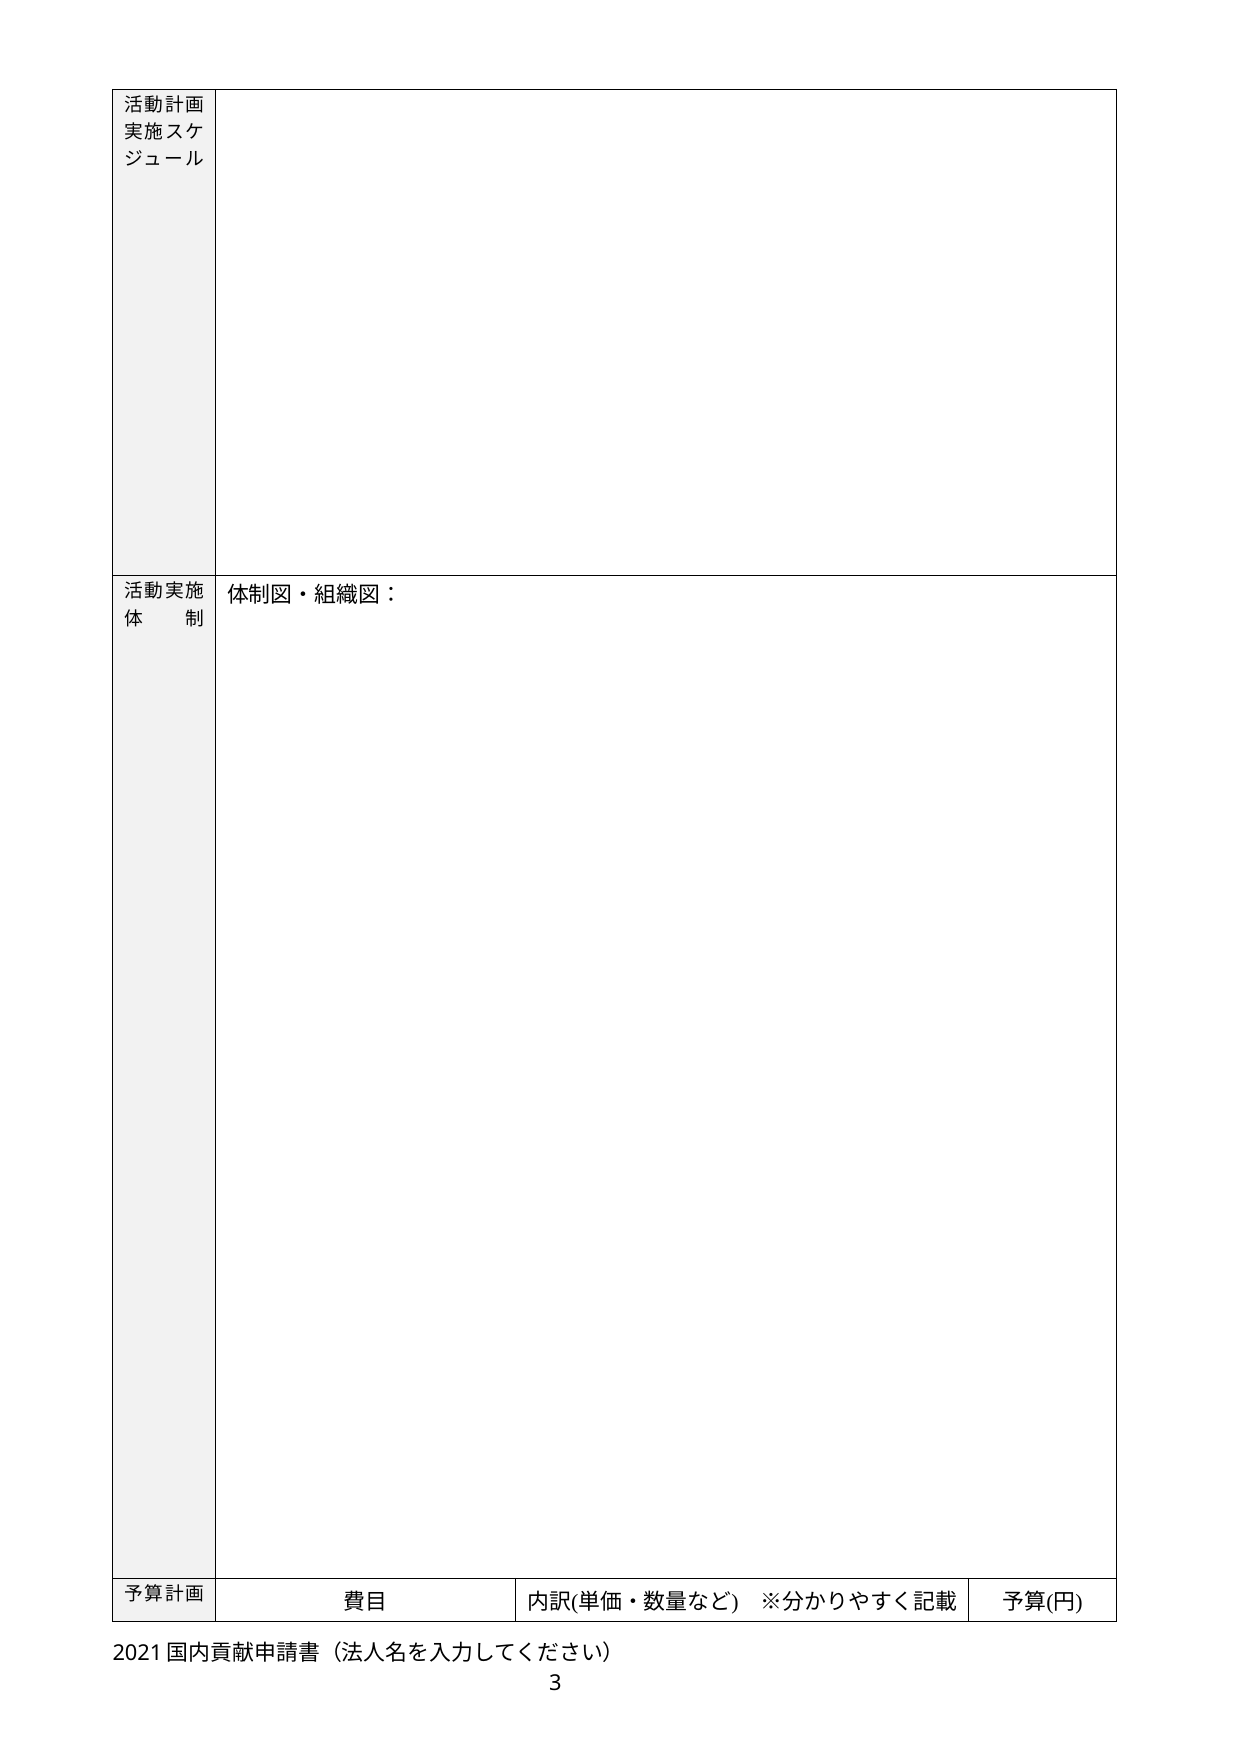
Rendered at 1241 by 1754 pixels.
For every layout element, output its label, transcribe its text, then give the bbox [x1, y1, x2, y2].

table_cell 活動実施 体制 [113, 576, 215, 1578]
table_cell 活動計画実施スケジュール [113, 90, 215, 575]
table_cell 体制図・組織図： [216, 576, 1116, 1578]
table_cell 内訳(単価・数量など) ※分かりやすく記載 [516, 1579, 968, 1621]
table_cell 予算計画 [113, 1579, 215, 1621]
table_cell 費目 [216, 1579, 515, 1621]
table_cell 予算(円) [969, 1579, 1116, 1621]
table_cell [216, 90, 1116, 575]
